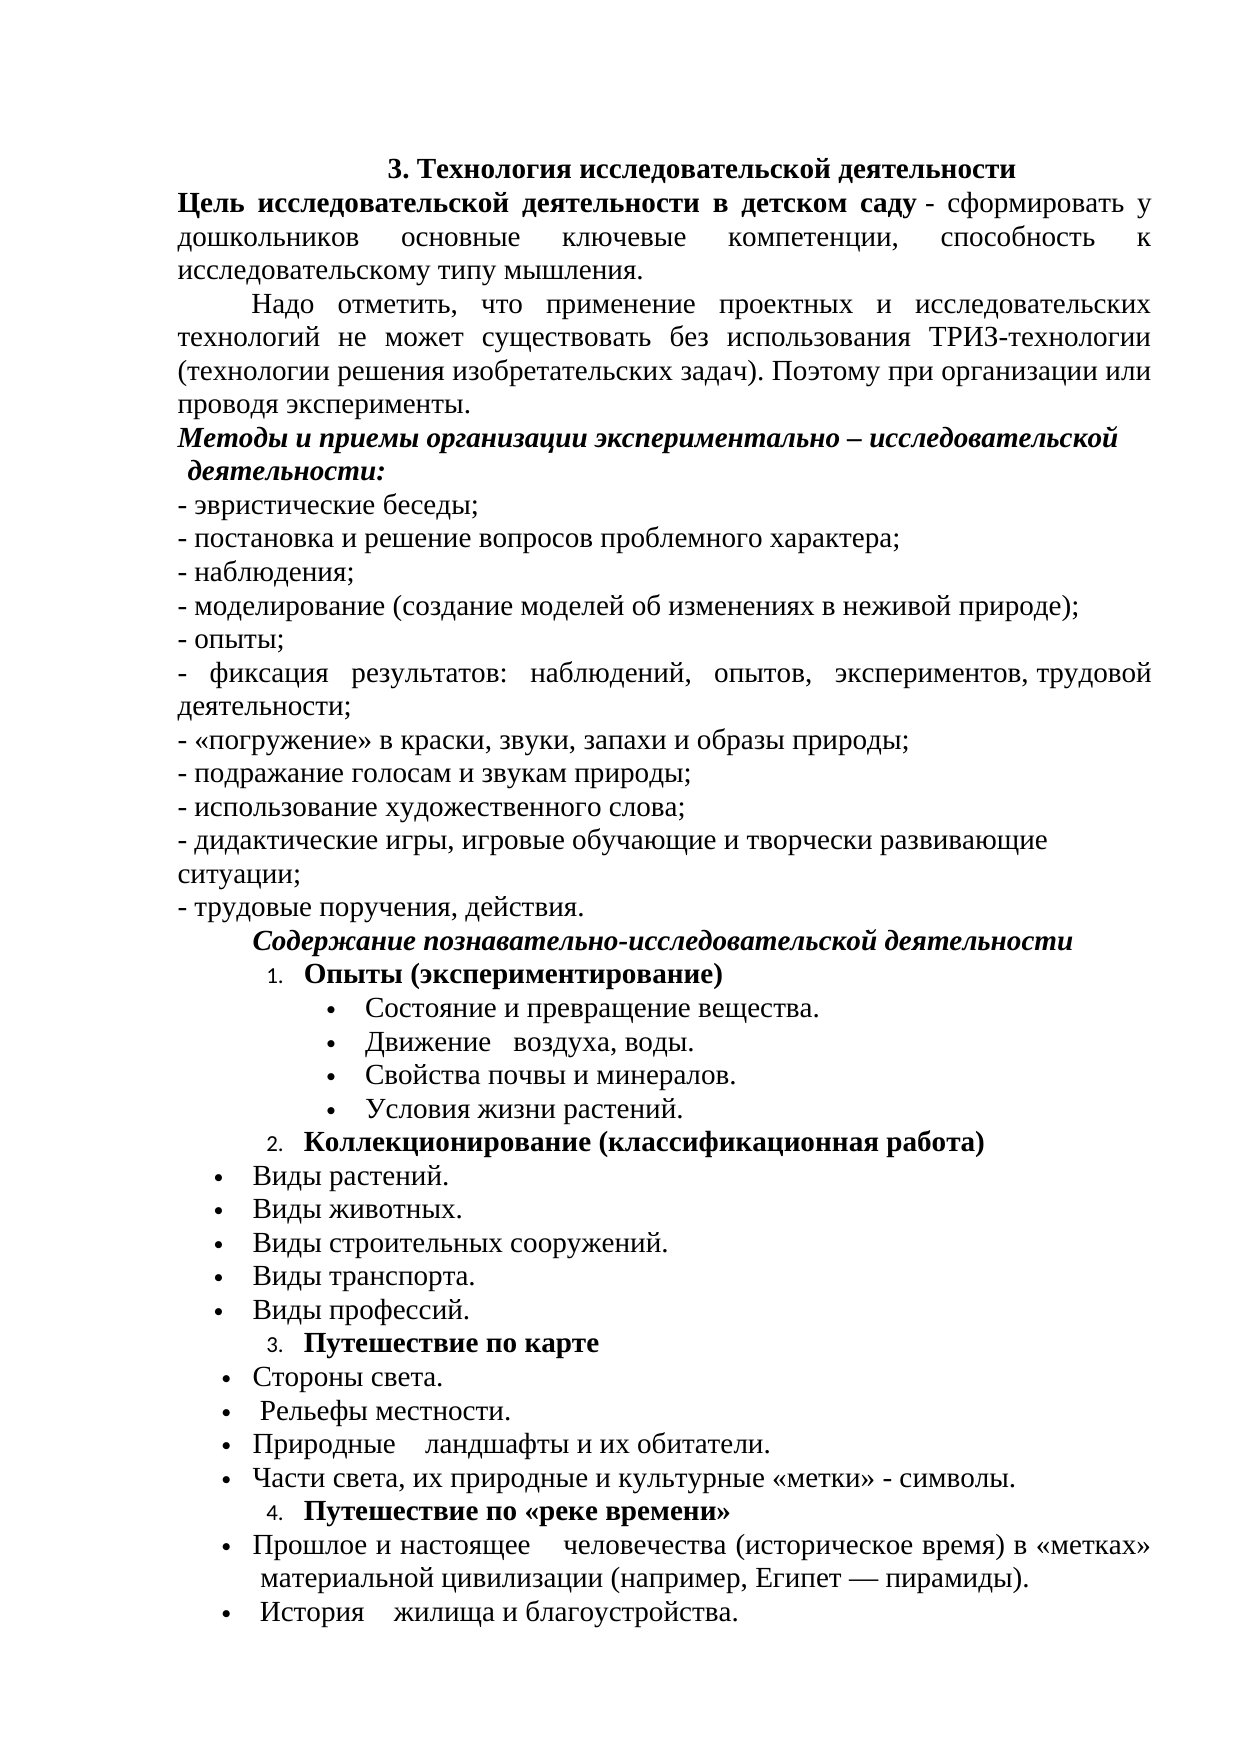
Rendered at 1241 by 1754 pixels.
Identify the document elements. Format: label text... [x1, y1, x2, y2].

text - наблюдения; [177, 554, 1152, 588]
text - фиксация результатов: наблюдений, опытов, экспериментов, трудовой деятельности; [177, 655, 1152, 722]
list Виды профессий. [215, 1292, 1152, 1326]
list Путешествие по карте [266, 1326, 1152, 1359]
text - эвристические беседы; [177, 487, 1152, 521]
list Свойства почвы и минералов. [327, 1057, 1152, 1091]
list Виды растений. [215, 1158, 1152, 1191]
text Надо отметить, что применение проектных и исследовательских технологий не может существовать без использования ТРИЗ-технологии (технологии решения изобретательских задач). Поэтому при организации или проводя эксперименты. [177, 286, 1152, 420]
list Стороны света. [223, 1359, 1152, 1393]
text деятельности: [177, 453, 1152, 487]
list Части света, их природные и культурные «метки» - символы. [223, 1460, 1152, 1493]
text ситуации; [177, 856, 1152, 889]
list Рельефы местности. [223, 1393, 1152, 1426]
text - опыты; [177, 621, 1152, 655]
text Содержание познавательно-исследовательской деятельности [252, 923, 1152, 957]
list Коллекционирование (классификационная работа) [266, 1124, 1152, 1158]
list Виды транспорта. [215, 1258, 1152, 1292]
text - дидактические игры, игровые обучающие и творчески развивающие [177, 822, 1152, 856]
text Методы и приемы организации экспериментально – исследовательской [177, 420, 1152, 453]
text 3. Технология исследовательской деятельности [252, 152, 1152, 185]
text - трудовые поручения, действия. [177, 889, 1152, 923]
text - моделирование (создание моделей об изменениях в неживой природе); [177, 588, 1152, 621]
text - подражание голосам и звукам природы; [177, 755, 1152, 789]
list Виды животных. [215, 1191, 1152, 1225]
list Виды строительных сооружений. [215, 1225, 1152, 1258]
list Состояние и превращение вещества. [327, 990, 1152, 1024]
list Прошлое и настоящее человечества (историческое время) в «метках» материальной цивилизации (например, Египет — пирамиды). [223, 1527, 1152, 1594]
list Условия жизни растений. [327, 1091, 1152, 1124]
list Опыты (экспериментирование) [266, 957, 1152, 990]
text - использование художественного слова; [177, 789, 1152, 822]
list Природные ландшафты и их обитатели. [223, 1426, 1152, 1460]
list Движение воздуха, воды. [327, 1024, 1152, 1057]
text - постановка и решение вопросов проблемного характера; [177, 521, 1152, 554]
text Цель исследовательской деятельности в детском саду - сформировать у дошкольников основные ключевые компетенции, способность к исследовательскому типу мышления. [177, 185, 1152, 286]
list История жилища и благоустройства. [223, 1594, 1152, 1627]
list Путешествие по «реке времени» [266, 1493, 1152, 1527]
text - «погружение» в краски, звуки, запахи и образы природы; [177, 722, 1152, 755]
